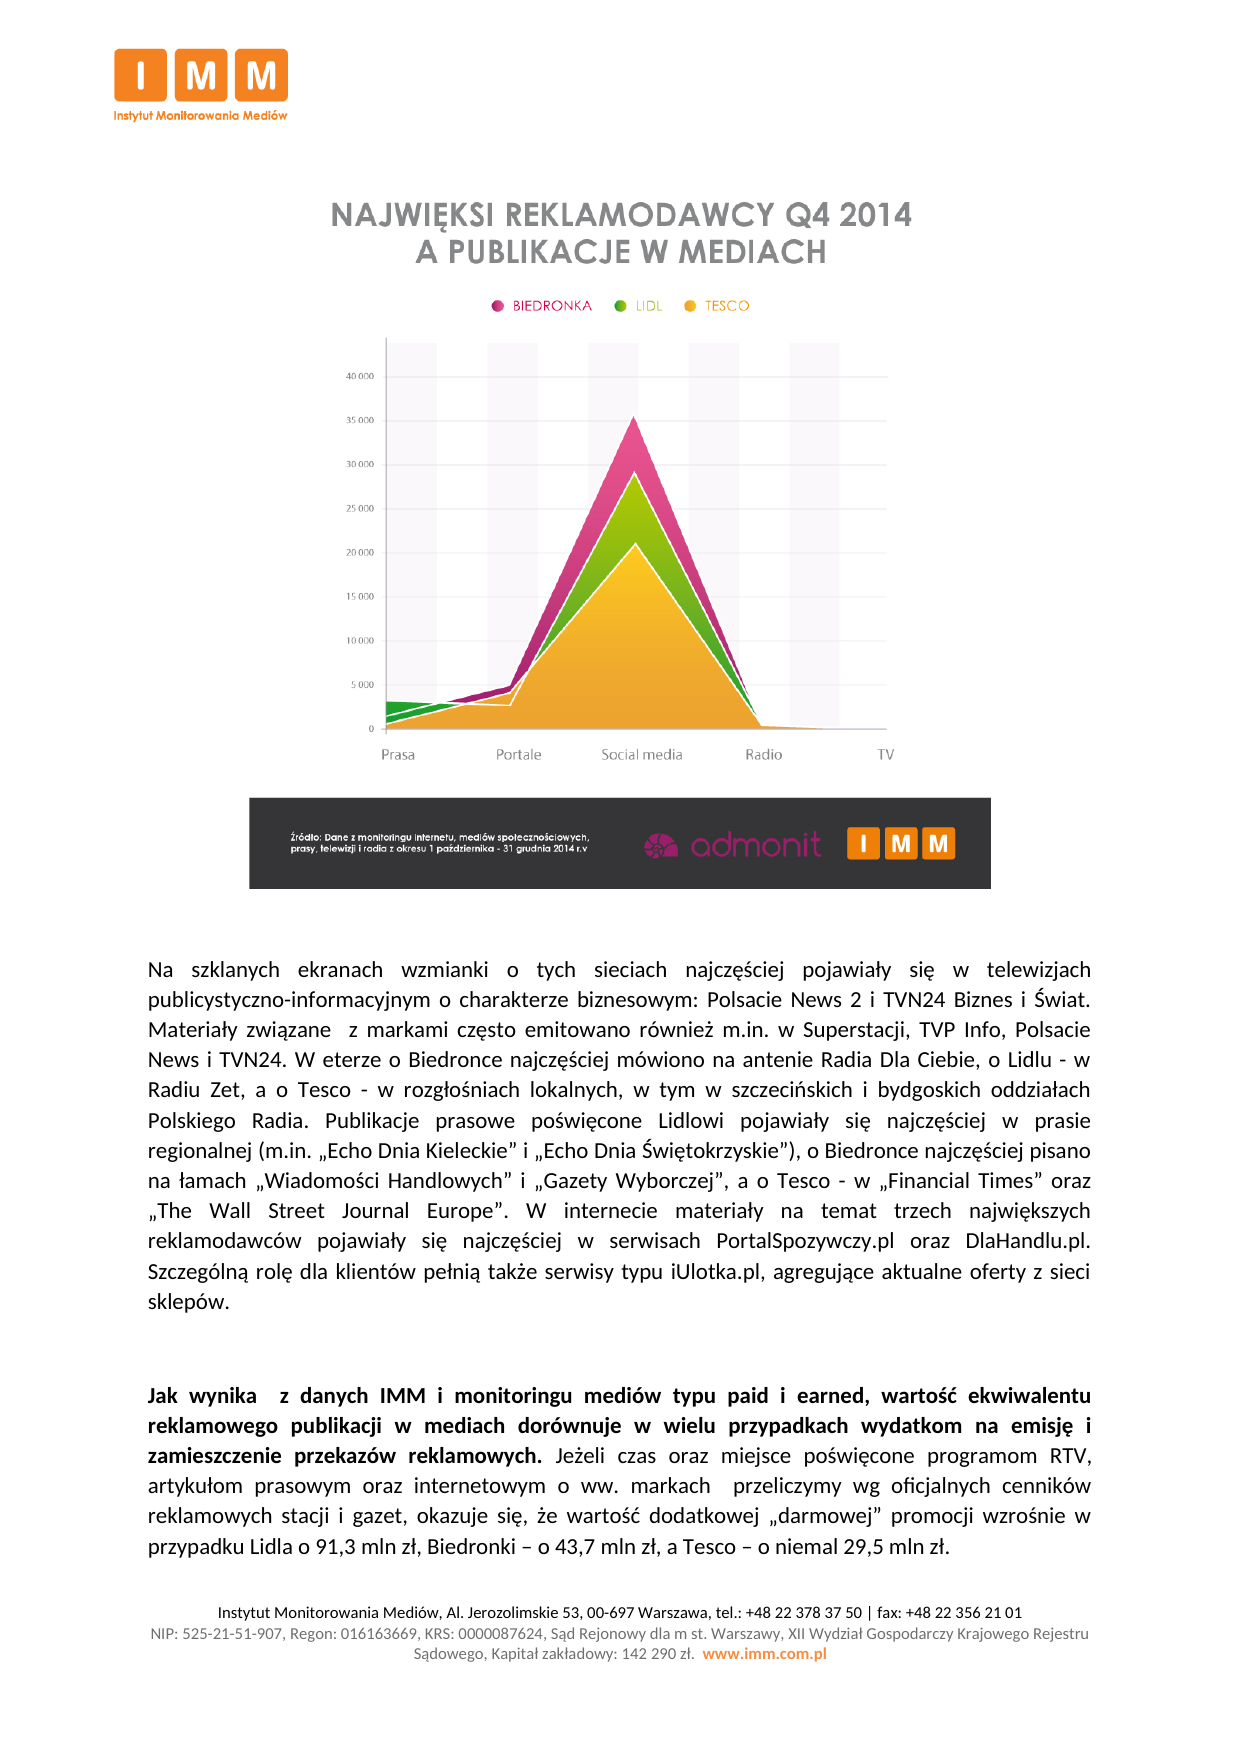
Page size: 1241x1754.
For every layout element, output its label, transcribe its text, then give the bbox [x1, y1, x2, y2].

picture [70, 29, 991, 889]
text Na szklanych ekranach wzmianki o tych sieciach najczęściej pojawiały się w telewizjach publicystyczno-informacyjnym o charakterze biznesowym: Polsacie News 2 i TVN24 Biznes i Świat. Materiały związane z markami często emitowano również m.in. w Superstacji, TVP Info, Polsacie News i TVN24. W eterze o Biedronce najczęściej mówiono na antenie Radia Dla Ciebie, o Lidlu - w Radiu Zet, a o Tesco - w rozgłośniach lokalnych, w tym w szczecińskich i bydgoskich oddziałach Polskiego Radia. Publikacje prasowe poświęcone Lidlowi pojawiały się najczęściej w prasie regionalnej (m.in. „Echo Dnia Kieleckie” i „Echo Dnia Świętokrzyskie”), o Biedronce najczęściej pisano na łamach „Wiadomości Handlowych” i „Gazety Wyborczej”, a o Tesco - w „Financial Times” oraz „The Wall Street Journal Europe”. W internecie materiały na temat trzech największych reklamodawców pojawiały się najczęściej w serwisach PortalSpozywczy.pl oraz DlaHandlu.pl. Szczególną rolę dla klientów pełnią także serwisy typu iUlotka.pl, agregujące aktualne oferty z sieci sklepów. [148, 955, 1093, 1315]
text Jak wynika z danych IMM i monitoringu mediów typu paid i earned, wartość ekwiwalentu reklamowego publikacji w mediach dorównuje w wielu przypadkach wydatkom na emisję i zamieszczenie przekazów reklamowych. Jeżeli czas oraz miejsce poświęcone programom RTV, artykułom prasowym oraz internetowym o ww. markach przeliczymy wg oficjalnych cenników reklamowych stacji i gazet, okazuje się, że wartość dodatkowej „darmowej” promocji wzrośnie w przypadku Lidla o 91,3 mln zł, Biedronki – o 43,7 mln zł, a Tesco – o niemal 29,5 mln zł. [148, 1381, 1093, 1560]
